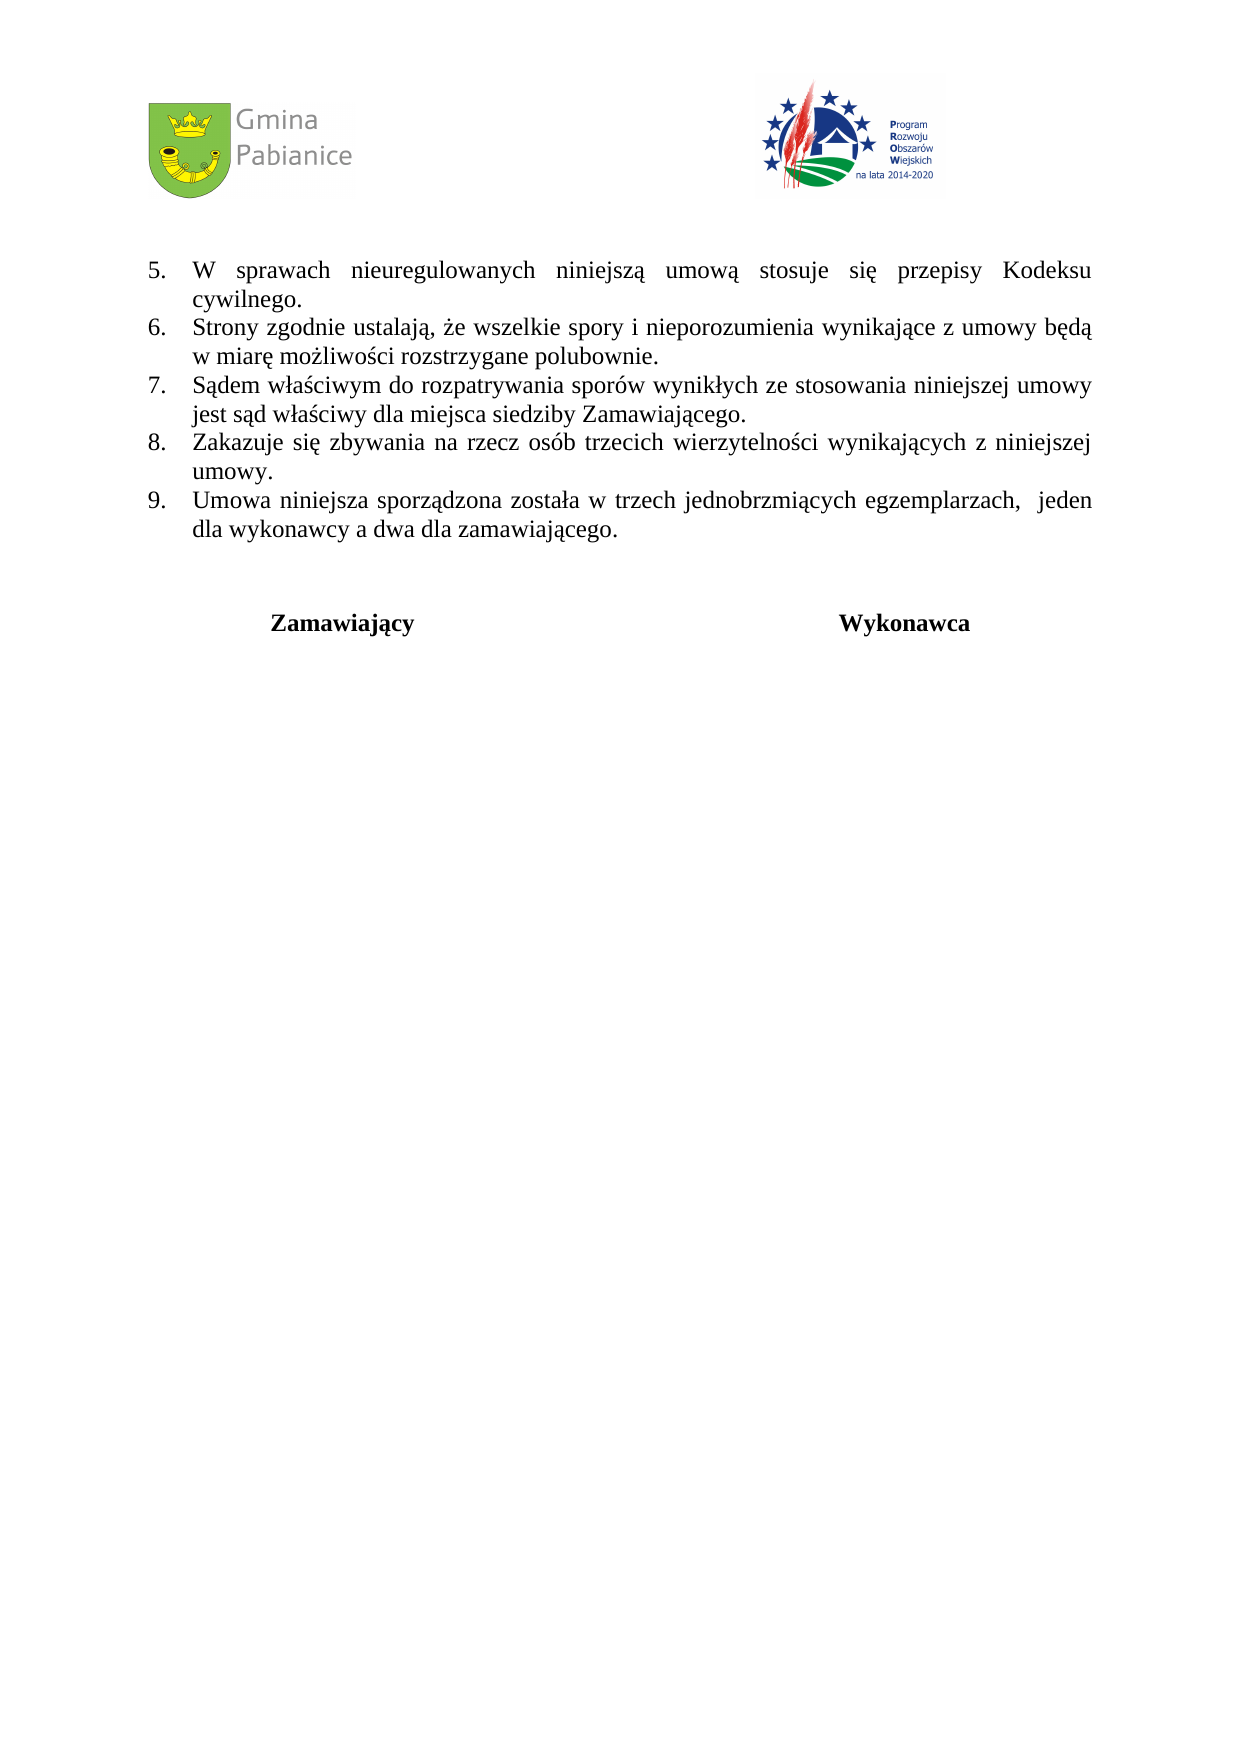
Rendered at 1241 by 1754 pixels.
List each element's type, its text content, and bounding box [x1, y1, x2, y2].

picture [147, 102, 357, 199]
list Umowa niniejsza sporządzona została w trzech jednobrzmiących egzemplarzach, jeden dla wykonawcy a dwa dla zamawiającego. [148, 485, 1093, 542]
list Strony zgodnie ustalają, że wszelkie spory i nieporozumienia wynikające z umowy będą w miarę możliwości rozstrzygane polubownie. [148, 312, 1093, 370]
text Zamawiający Wykonawca [148, 608, 1093, 637]
list Sądem właściwym do rozpatrywania sporów wynikłych ze stosowania niniejszej umowy jest sąd właściwy dla miejsca siedziby Zamawiającego. [148, 370, 1093, 427]
list W sprawach nieuregulowanych niniejszą umową stosuje się przepisy Kodeksu cywilnego. [148, 255, 1093, 312]
picture [754, 73, 947, 199]
list Zakazuje się zbywania na rzecz osób trzecich wierzytelności wynikających z niniejszej umowy. [148, 427, 1093, 485]
